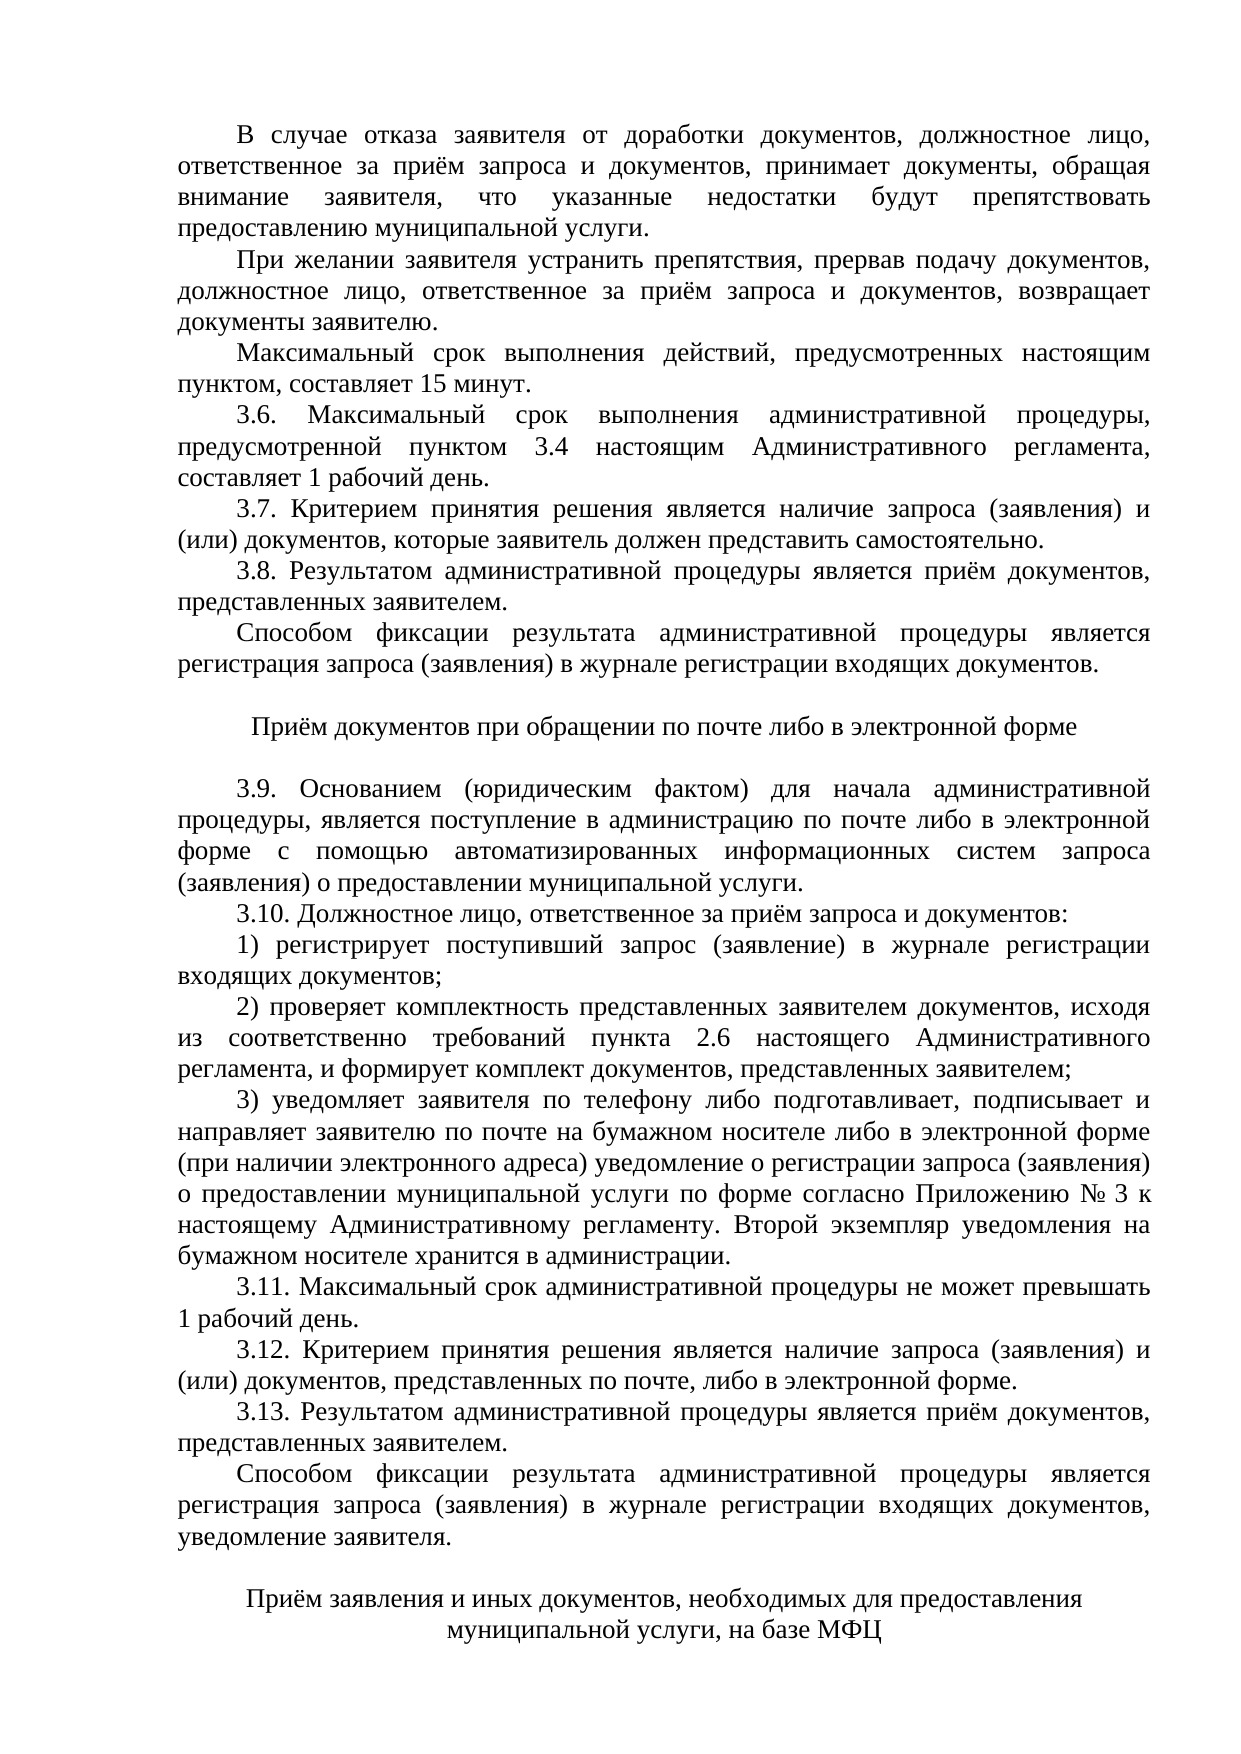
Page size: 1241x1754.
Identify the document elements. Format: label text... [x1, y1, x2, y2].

text 3.10. Должностное лицо, ответственное за приём запроса и документов: [177, 897, 1152, 928]
text Приём заявления и иных документов, необходимых для предоставления муниципальной услуги, на базе МФЦ [177, 1582, 1152, 1644]
text Способом фиксации результата административной процедуры является регистрация запроса (заявления) в журнале регистрации входящих документов, уведомление заявителя. [177, 1457, 1152, 1551]
text Приём документов при обращении по почте либо в электронной форме [177, 710, 1152, 741]
text 3) уведомляет заявителя по телефону либо подготавливает, подписывает и направляет заявителю по почте на бумажном носителе либо в электронной форме (при наличии электронного адреса) уведомление о регистрации запроса (заявления) о предоставлении муниципальной услуги по форме согласно Приложению № 3 к настоящему Административному регламенту. Второй экземпляр уведомления на бумажном носителе хранится в администрации. [177, 1084, 1152, 1271]
text 2) проверяет комплектность представленных заявителем документов, исходя из соответственно требований пункта 2.6 настоящего Административного регламента, и формирует комплект документов, представленных заявителем; [177, 990, 1152, 1084]
text 3.6. Максимальный срок выполнения административной процедуры, предусмотренной пунктом 3.4 настоящим Административного регламента, составляет 1 рабочий день. [177, 398, 1152, 492]
text В случае отказа заявителя от доработки документов, должностное лицо, ответственное за приём запроса и документов, принимает документы, обращая внимание заявителя, что указанные недостатки будут препятствовать предоставлению муниципальной услуги. [177, 118, 1152, 243]
text При желании заявителя устранить препятствия, прервав подачу документов, должностное лицо, ответственное за приём запроса и документов, возвращает документы заявителю. [177, 243, 1152, 336]
text 1) регистрирует поступивший запрос (заявление) в журнале регистрации входящих документов; [177, 928, 1152, 990]
text Максимальный срок выполнения действий, предусмотренных настоящим пунктом, составляет 15 минут. [177, 336, 1152, 398]
text 3.13. Результатом административной процедуры является приём документов, представленных заявителем. [177, 1395, 1152, 1457]
text 3.9. Основанием (юридическим фактом) для начала административной процедуры, является поступление в администрацию по почте либо в электронной форме с помощью автоматизированных информационных систем запроса (заявления) о предоставлении муниципальной услуги. [177, 772, 1152, 897]
text 3.8. Результатом административной процедуры является приём документов, представленных заявителем. [177, 554, 1152, 616]
text 3.12. Критерием принятия решения является наличие запроса (заявления) и (или) документов, представленных по почте, либо в электронной форме. [177, 1333, 1152, 1395]
text 3.11. Максимальный срок административной процедуры не может превышать 1 рабочий день. [177, 1271, 1152, 1333]
text Способом фиксации результата административной процедуры является регистрация запроса (заявления) в журнале регистрации входящих документов. [177, 616, 1152, 679]
text 3.7. Критерием принятия решения является наличие запроса (заявления) и (или) документов, которые заявитель должен представить самостоятельно. [177, 492, 1152, 554]
